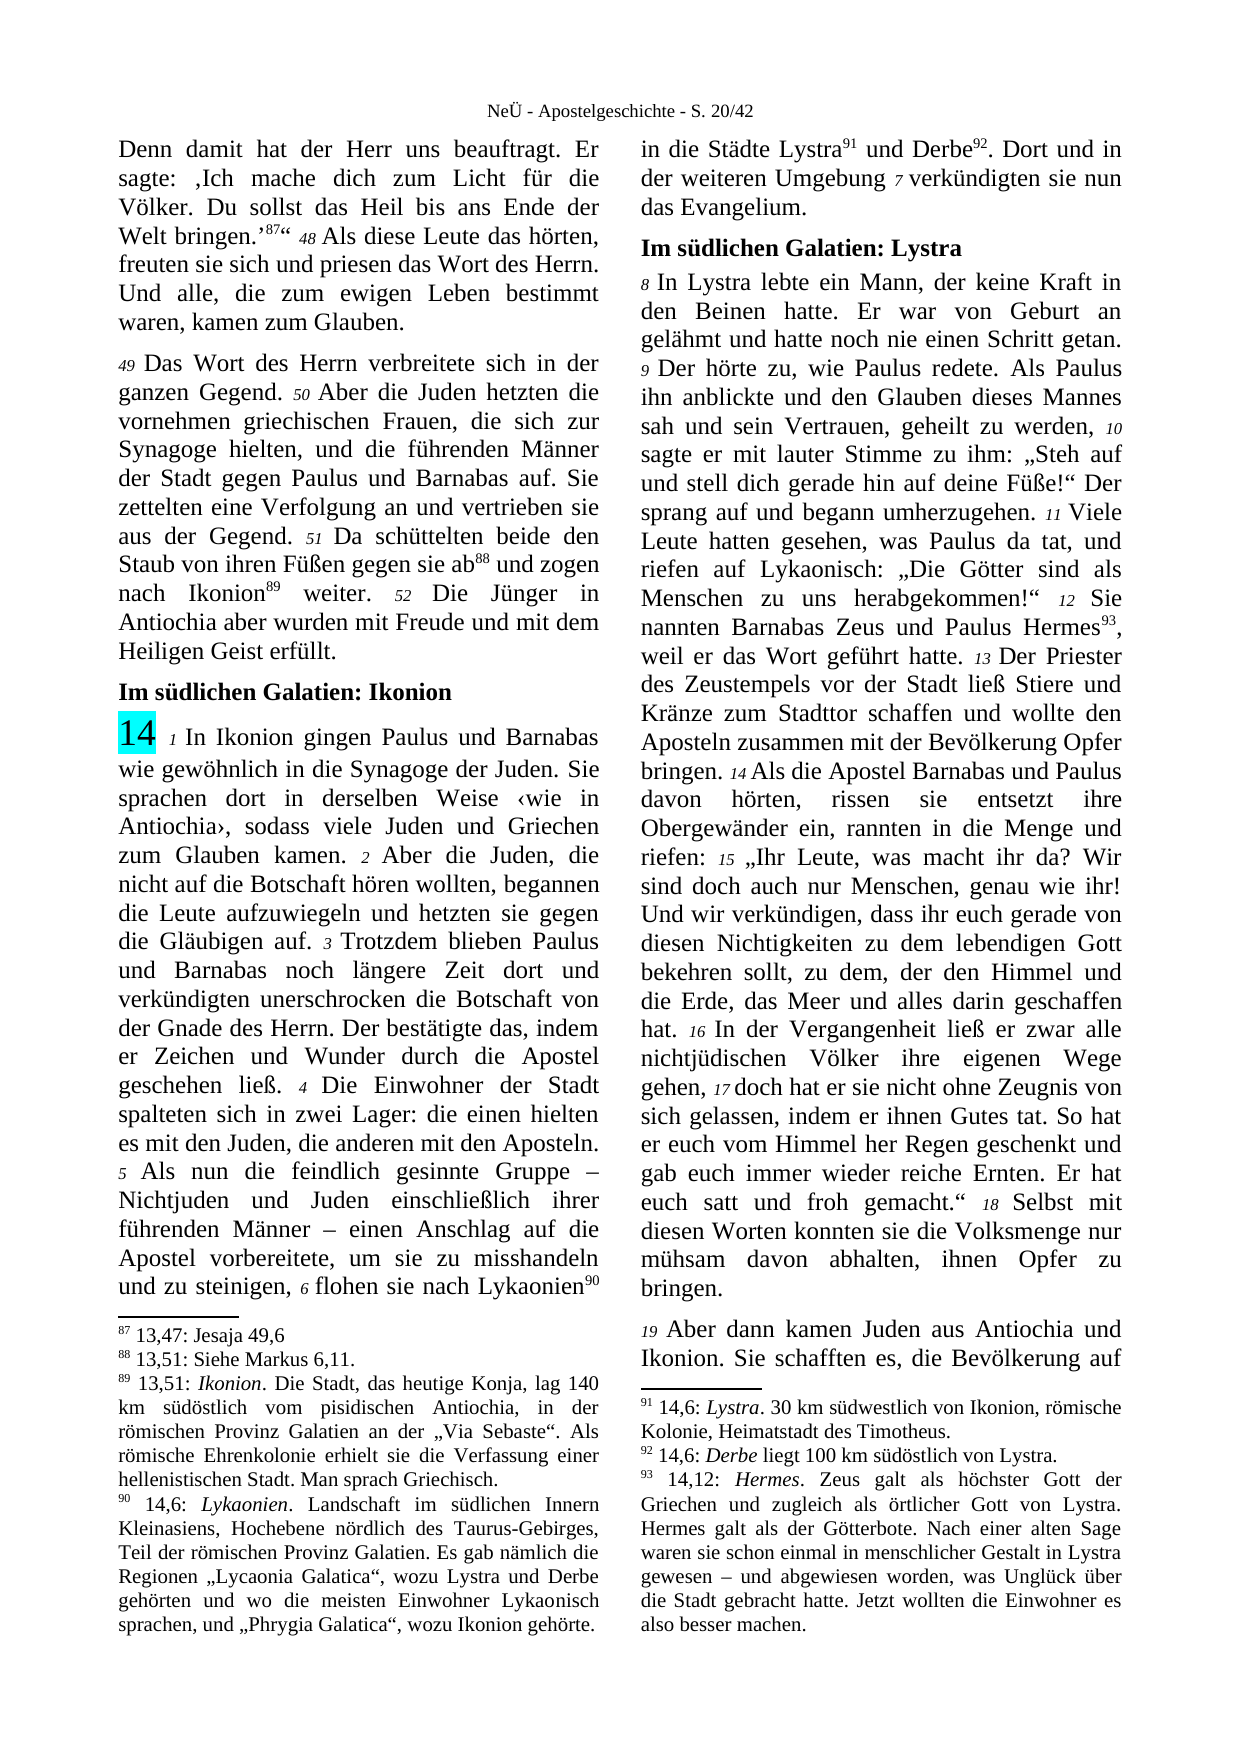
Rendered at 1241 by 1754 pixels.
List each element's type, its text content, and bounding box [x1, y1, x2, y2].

text 8 In Lystra lebte ein Mann, der keine Kraft in den Beinen hatte. Er war von Geburt an gelähmt und hatte noch nie einen Schritt getan. 9 Der hörte zu, wie Paulus redete. Als Paulus ihn anblickte und den Glauben dieses Mannes sah und sein Vertrauen, geheilt zu werden, 10 sagte er mit lauter Stimme zu ihm: „Steh auf und stell dich gerade hin auf deine Füße!“ Der sprang auf und begann umherzugehen. 11 Viele Leute hatten gesehen, was Paulus da tat, und riefen auf Lykaonisch: „Die Götter sind als Menschen zu uns herabgekommen!“ 12 Sie nannten Barnabas Zeus und Paulus Hermes, weil er das Wort geführt hatte. 13 Der Priester des Zeustempels vor der Stadt ließ Stiere und Kränze zum Stadttor schaffen und wollte den Aposteln zusammen mit der Bevölkerung Opfer bringen. 14 Als die Apostel Barnabas und Paulus davon hörten, rissen sie entsetzt ihre Obergewänder ein, rannten in die Menge und riefen: 15 „Ihr Leute, was macht ihr da? Wir sind doch auch nur Menschen, genau wie ihr! Und wir verkündigen, dass ihr euch gerade von diesen Nichtigkeiten zu dem lebendigen Gott bekehren sollt, zu dem, der den Himmel und die Erde, das Meer und alles darin geschaffen hat. 16 In der Vergangenheit ließ er zwar alle nichtjüdischen Völker ihre eigenen Wege gehen, 17 doch hat er sie nicht ohne Zeugnis von sich gelassen, indem er ihnen Gutes tat. So hat er euch vom Himmel her Regen geschenkt und gab euch immer wieder reiche Ernten. Er hat euch satt und froh gemacht.“ 18 Selbst mit diesen Worten konnten sie die Volksmenge nur mühsam davon abhalten, ihnen Opfer zu bringen. [641, 267, 1122, 1302]
text Im südlichen Galatien: Lystra [641, 233, 1122, 262]
text 14 1 In Ikonion gingen Paulus und Barnabas wie gewöhnlich in die Synagoge der Juden. Sie sprachen dort in derselben Weise ‹wie in Antiochia›, sodass viele Juden und Griechen zum Glauben kamen. 2 Aber die Juden, die nicht auf die Botschaft hören wollten, begannen die Leute aufzuwiegeln und hetzten sie gegen die Gläubigen auf. 3 Trotzdem blieben Paulus und Barnabas noch längere Zeit dort und verkündigten unerschrocken die Botschaft von der Gnade des Herrn. Der bestätigte das, indem er Zeichen und Wunder durch die Apostel geschehen ließ. 4 Die Einwohner der Stadt spalteten sich in zwei Lager: die einen hielten es mit den Juden, die anderen mit den Aposteln. 5 Als nun die feindlich gesinnte Gruppe – Nichtjuden und Juden einschließlich ihrer führenden Männer – einen Anschlag auf die Apostel vorbereitete, um sie zu misshandeln und zu steinigen, 6 flohen sie nach Lykaonien in die Städte Lystra und Derbe. Dort und in der weiteren Umgebung 7 verkündigten sie nun das Evangelium. [118, 711, 599, 1300]
text 49 Das Wort des Herrn verbreitete sich in der ganzen Gegend. 50 Aber die Juden hetzten die vornehmen griechischen Frauen, die sich zur Synagoge hielten, und die führenden Männer der Stadt gegen Paulus und Barnabas auf. Sie zettelten eine Verfolgung an und vertrieben sie aus der Gegend. 51 Da schüttelten beide den Staub von ihren Füßen gegen sie ab und zogen nach Ikonion weiter. 52 Die Jünger in Antiochia aber wurden mit Freude und mit dem Heiligen Geist erfüllt. [118, 348, 599, 664]
text Im südlichen Galatien: Ikonion [118, 677, 599, 706]
